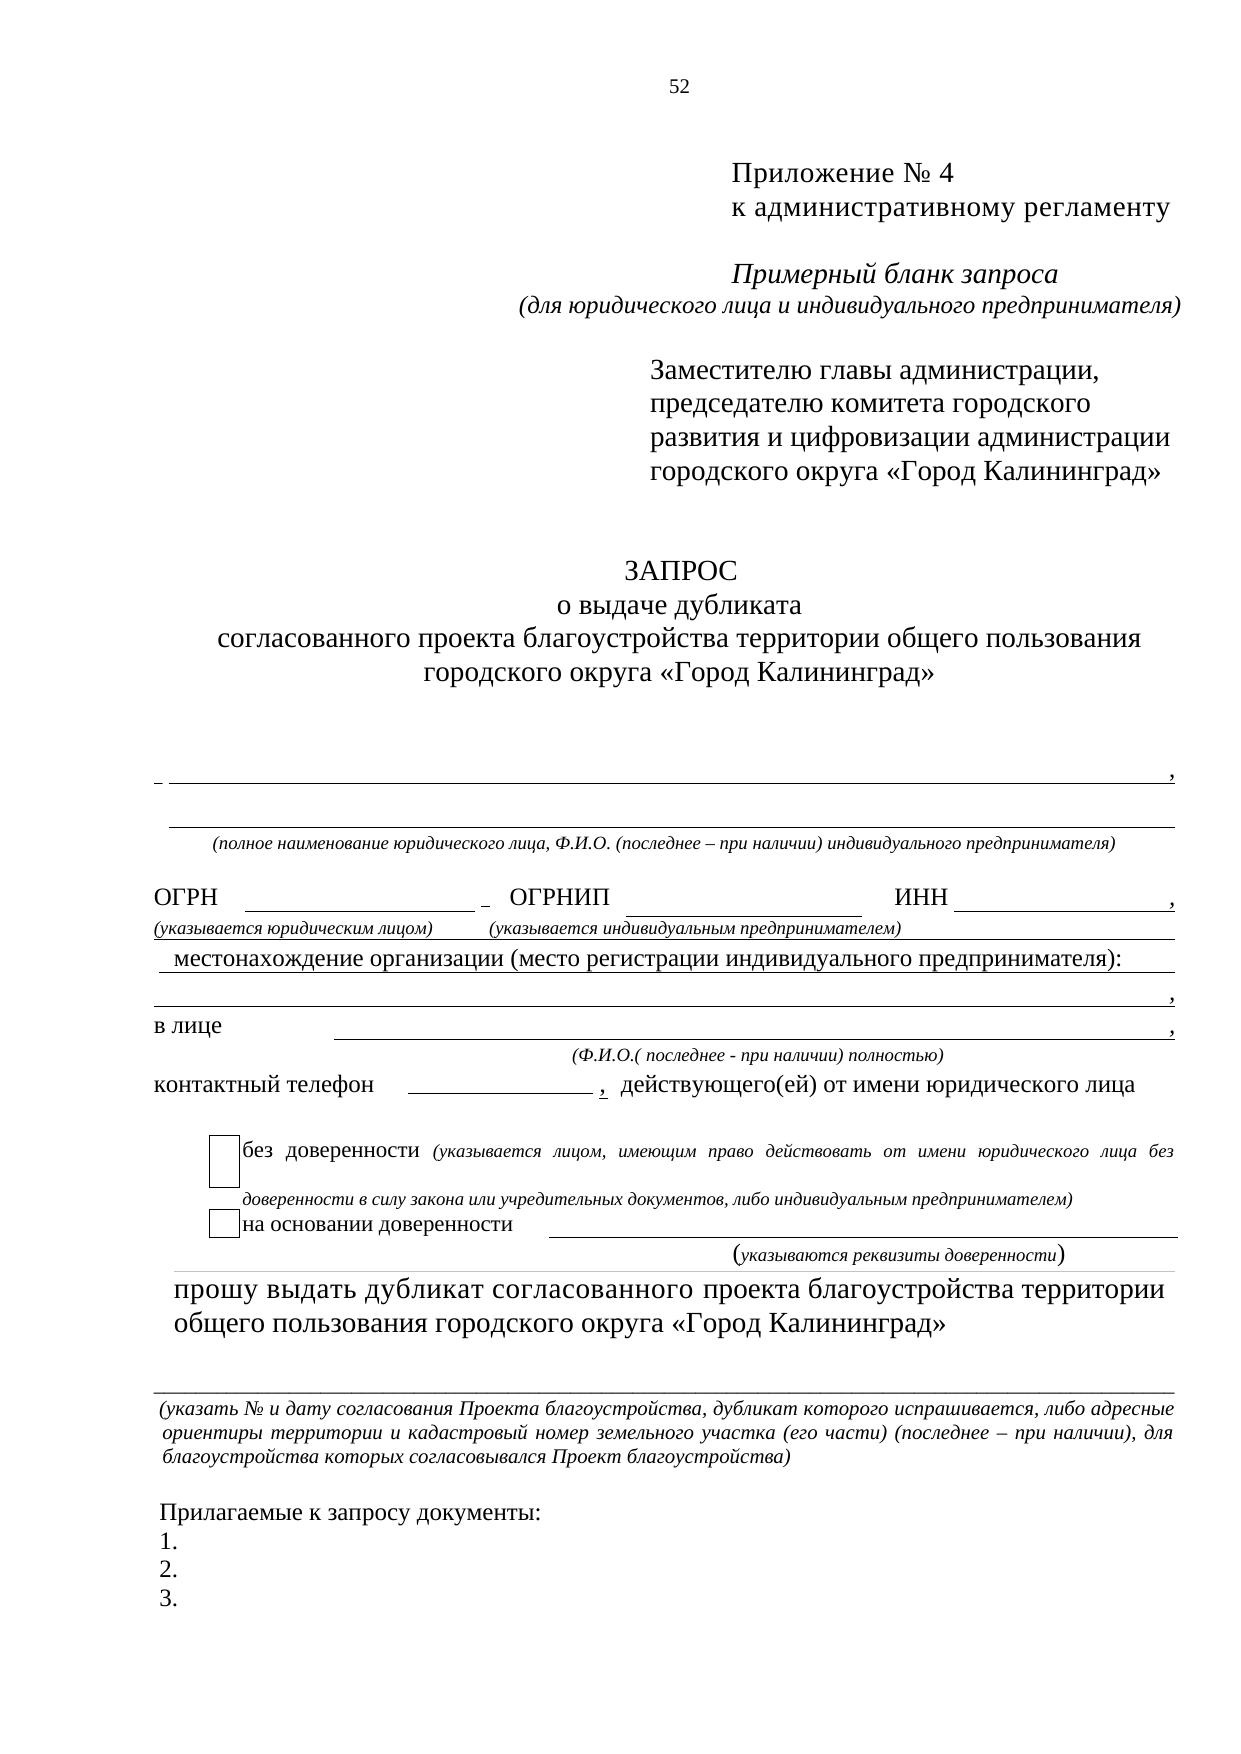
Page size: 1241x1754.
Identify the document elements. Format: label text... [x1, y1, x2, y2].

text городского округа «Город Калининград» [650, 453, 1181, 486]
text к административному регламенту [731, 189, 1181, 223]
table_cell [148, 1271, 1203, 1612]
text Приложение № 4 [731, 156, 1181, 189]
text (для юридического лица и индивидуального предпринимателя) [177, 290, 1181, 318]
text ЗАПРОС [177, 553, 1181, 587]
table_header [148, 755, 1178, 1271]
text Заместителю главы администрации, [650, 352, 1181, 386]
text председателю комитета городского развития и цифровизации администрации [650, 386, 1181, 453]
text о выдаче дубликата [177, 587, 1181, 620]
text Примерный бланк запроса [177, 256, 1181, 290]
text согласованного проекта благоустройства территории общего пользования городского округа «Город Калининград» [177, 620, 1181, 687]
